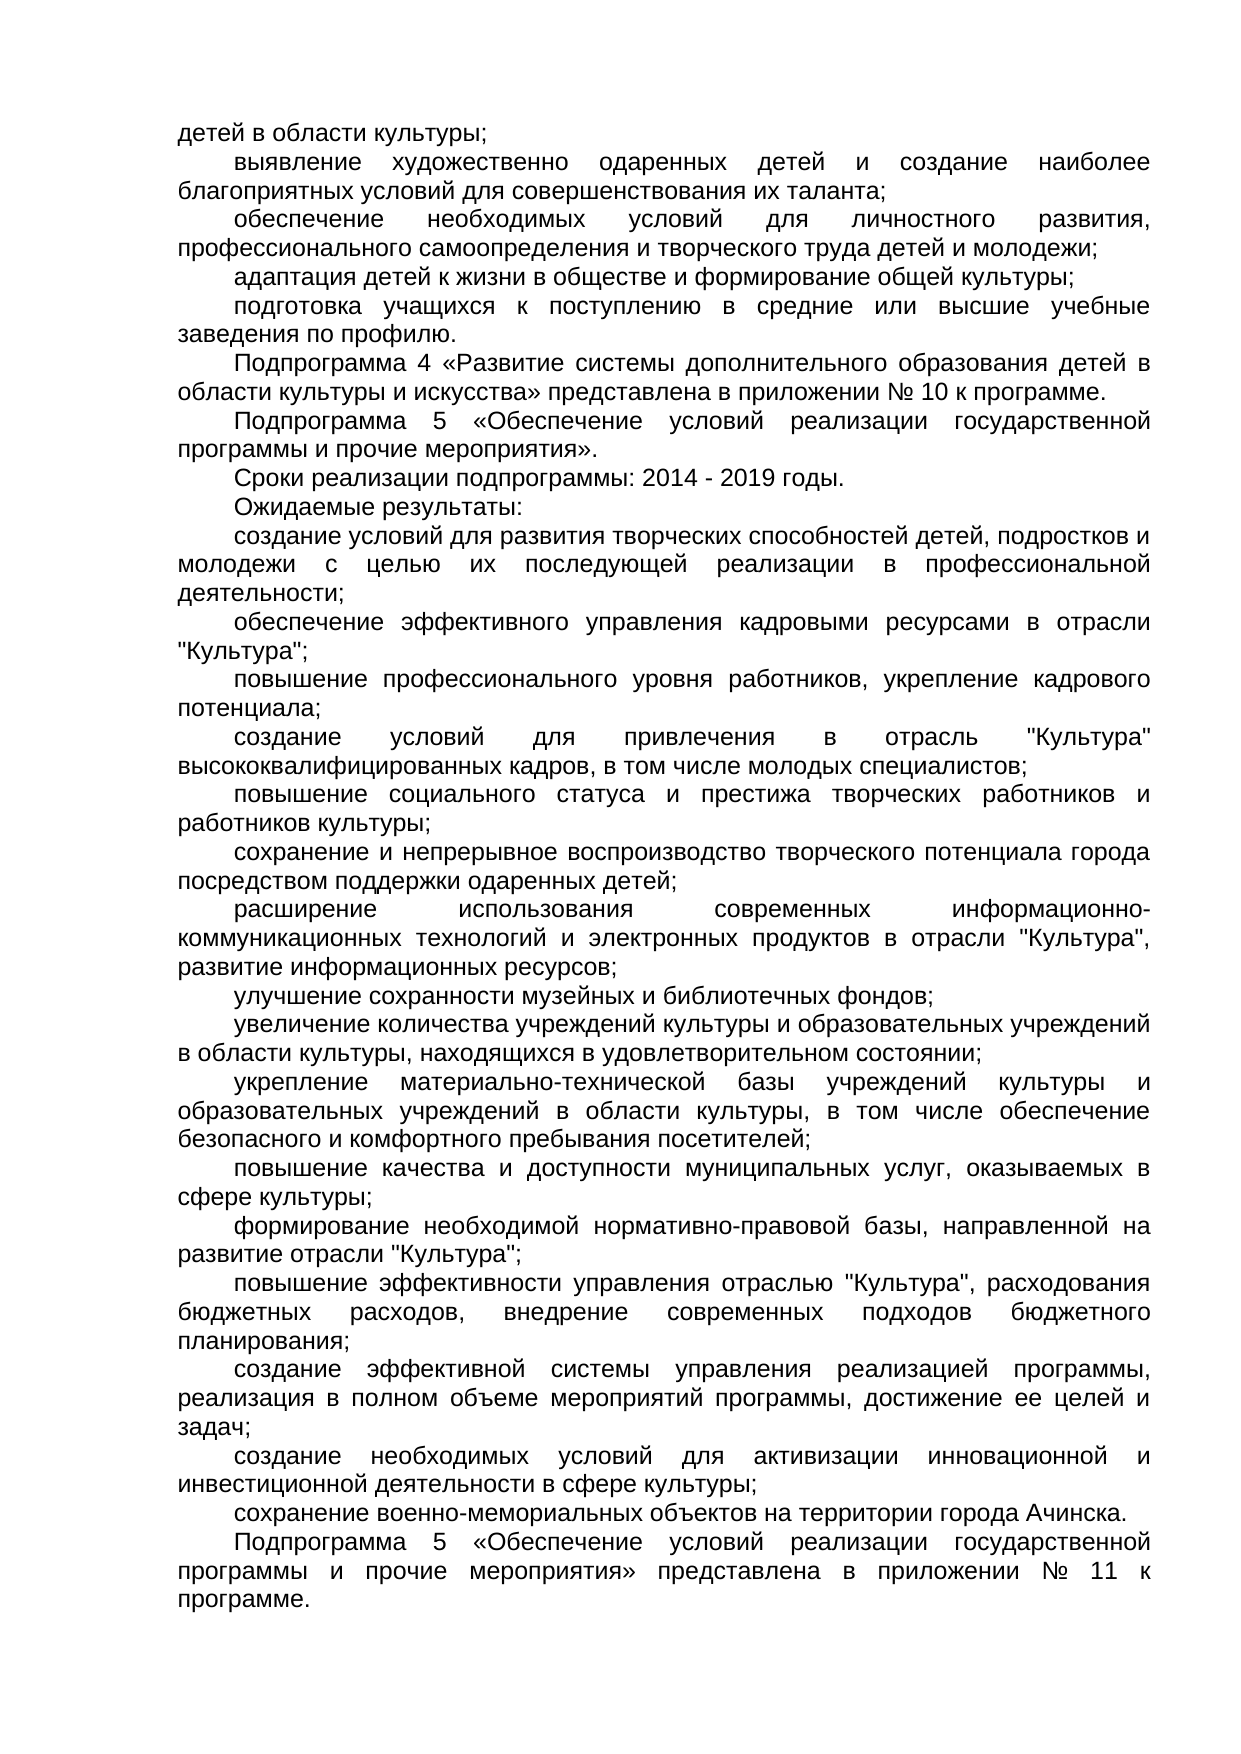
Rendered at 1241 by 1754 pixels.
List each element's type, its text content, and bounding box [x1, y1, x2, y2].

text Подпрограмма 4 «Развитие системы дополнительного образования детей в области культуры и искусства» представлена в приложении № 10 к программе. [177, 348, 1152, 406]
text Сроки реализации подпрограммы: 2014 - 2019 годы. [177, 463, 1152, 492]
text создание эффективной системы управления реализацией программы, реализация в полном объеме мероприятий программы, достижение ее целей и задач; [177, 1354, 1152, 1441]
text укрепление материально-технической базы учреждений культуры и образовательных учреждений в области культуры, в том числе обеспечение безопасного и комфортного пребывания посетителей; [177, 1067, 1152, 1153]
text расширение использования современных информационно-коммуникационных технологий и электронных продуктов в отрасли "Культура", развитие информационных ресурсов; [177, 894, 1152, 981]
text Ожидаемые результаты: [177, 492, 1152, 521]
text увеличение количества учреждений культуры и образовательных учреждений в области культуры, находящихся в удовлетворительном состоянии; [177, 1009, 1152, 1067]
text формирование необходимой нормативно-правовой базы, направленной на развитие отрасли "Культура"; [177, 1211, 1152, 1268]
text сохранение военно-мемориальных объектов на территории города Ачинска. [177, 1498, 1152, 1527]
text улучшение сохранности музейных и библиотечных фондов; [177, 981, 1152, 1009]
text создание условий для привлечения в отрасль "Культура" высококвалифицированных кадров, в том числе молодых специалистов; [177, 722, 1152, 779]
text обеспечение необходимых условий для личностного развития, профессионального самоопределения и творческого труда детей и молодежи; [177, 204, 1152, 262]
text выявление художественно одаренных детей и создание наиболее благоприятных условий для совершенствования их таланта; [177, 147, 1152, 204]
text Подпрограмма 5 «Обеспечение условий реализации государственной программы и прочие мероприятия». [177, 406, 1152, 463]
text обеспечение эффективного управления кадровыми ресурсами в отрасли "Культура"; [177, 607, 1152, 664]
text адаптация детей к жизни в обществе и формирование общей культуры; [177, 262, 1152, 291]
text повышение качества и доступности муниципальных услуг, оказываемых в сфере культуры; [177, 1153, 1152, 1211]
text Подпрограмма 5 «Обеспечение условий реализации государственной программы и прочие мероприятия» представлена в приложении № 11 к программе. [177, 1527, 1152, 1613]
text подготовка учащихся к поступлению в средние или высшие учебные заведения по профилю. [177, 291, 1152, 348]
text создание необходимых условий для активизации инновационной и инвестиционной деятельности в сфере культуры; [177, 1441, 1152, 1498]
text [177, 118, 1152, 147]
text сохранение и непрерывное воспроизводство творческого потенциала города посредством поддержки одаренных детей; [177, 837, 1152, 894]
text повышение эффективности управления отраслью "Культура", расходования бюджетных расходов, внедрение современных подходов бюджетного планирования; [177, 1268, 1152, 1354]
text повышение социального статуса и престижа творческих работников и работников культуры; [177, 779, 1152, 837]
text повышение профессионального уровня работников, укрепление кадрового потенциала; [177, 664, 1152, 722]
text создание условий для развития творческих способностей детей, подростков и молодежи с целью их последующей реализации в профессиональной деятельности; [177, 521, 1152, 607]
